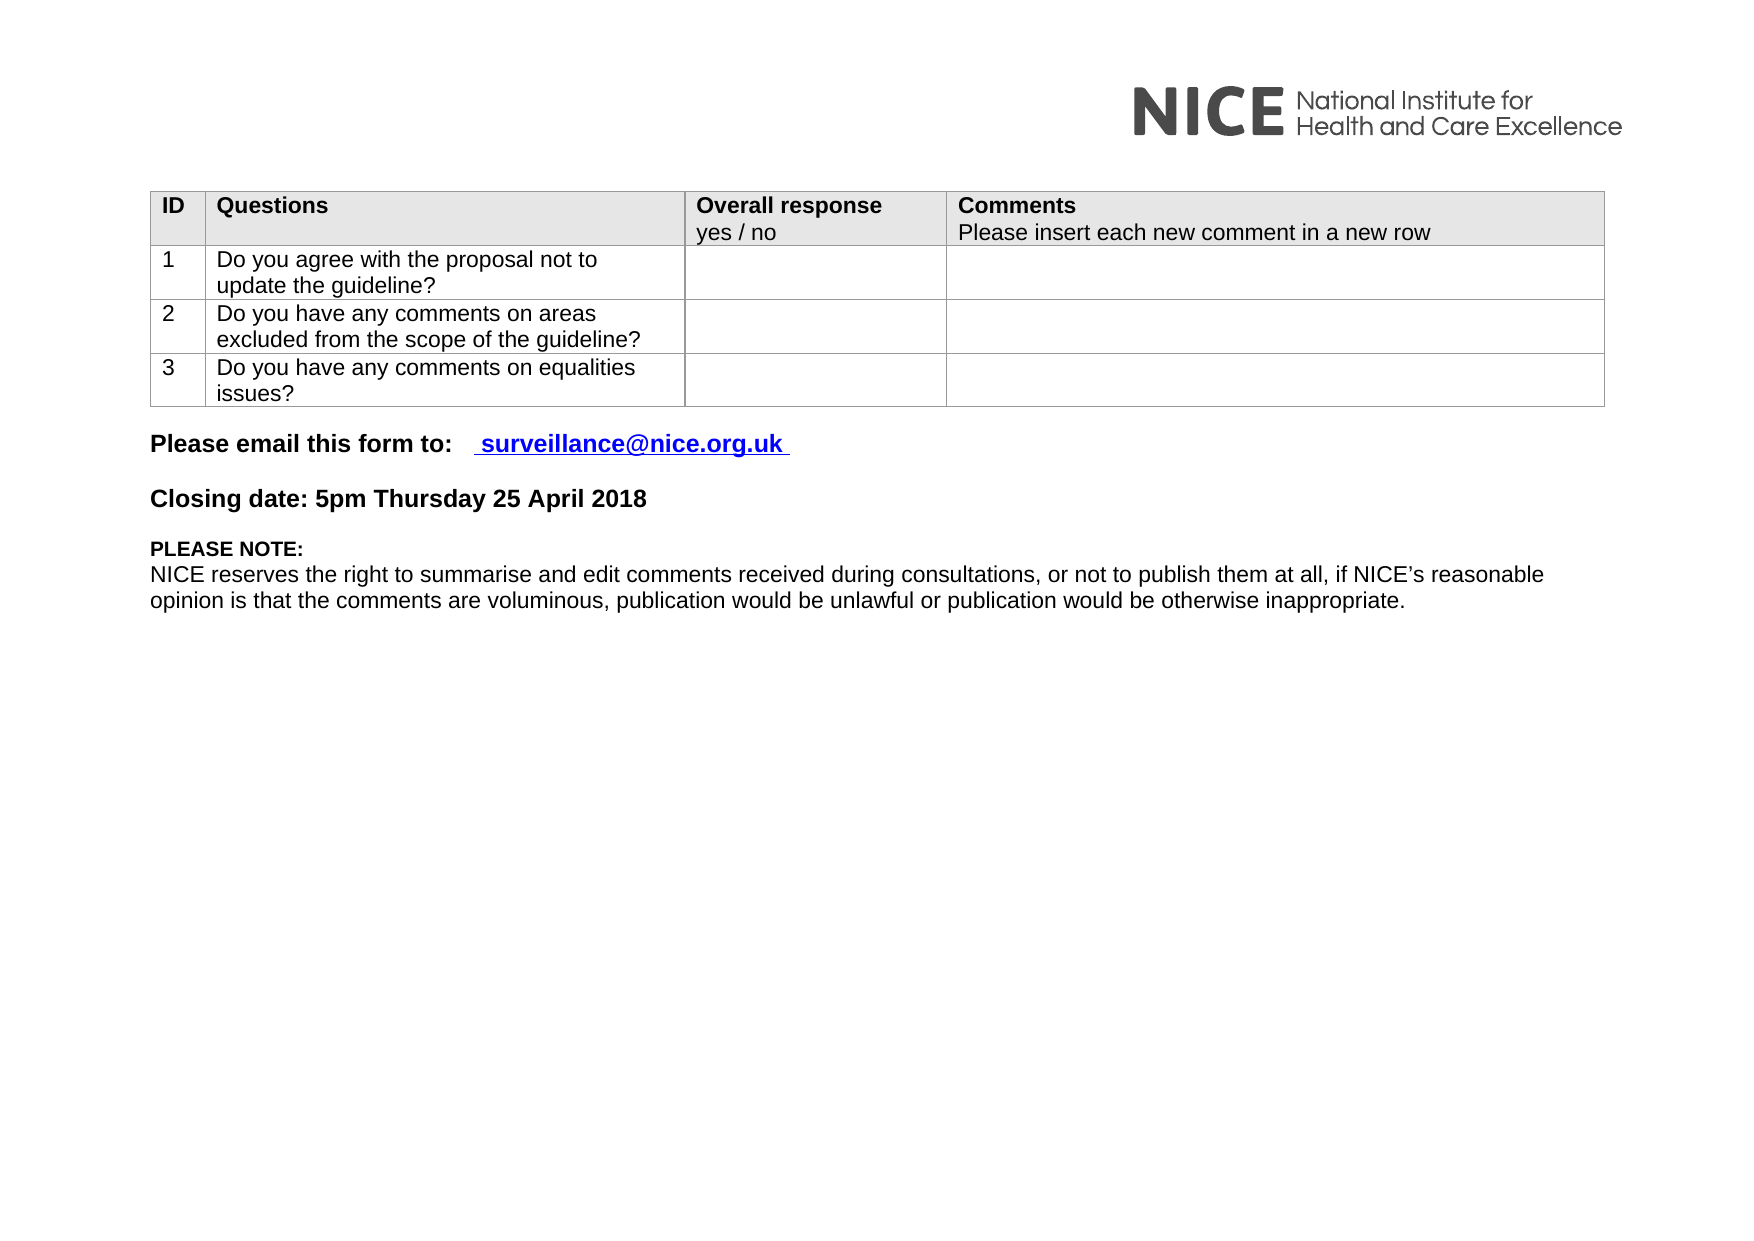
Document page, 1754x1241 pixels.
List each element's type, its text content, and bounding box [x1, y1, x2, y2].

text NICE reserves the right to summarise and edit comments received during consultations, or not to publish them at all, if NICE’s reasonable opinion is that the comments are voluminous, publication would be unlawful or publication would be otherwise inappropriate. [150, 561, 1604, 613]
table_cell Do you have any comments on areas excluded from the scope of the guideline? [206, 300, 684, 352]
text Closing date: 5pm Thursday 25 April 2018 [150, 484, 1604, 513]
table_header ID [151, 192, 205, 245]
table_cell 2 [151, 300, 205, 352]
table_cell Do you agree with the proposal not to update the guideline? [206, 246, 684, 299]
table_cell [686, 246, 946, 299]
table_cell [947, 246, 1604, 299]
table_header Comments Please insert each new comment in a new row [947, 192, 1604, 245]
text Please email this form to: surveillance@nice.org.uk [150, 429, 1604, 457]
table_cell [686, 354, 946, 406]
table_cell 1 [151, 246, 205, 299]
table_cell [686, 300, 946, 352]
table_header Questions [206, 192, 684, 245]
table_cell 3 [151, 354, 205, 406]
text PLEASE NOTE: [150, 537, 1604, 561]
table_header Overall response yes / no [686, 192, 946, 245]
table_cell [947, 354, 1604, 406]
table_cell [947, 300, 1604, 352]
table_cell Do you have any comments on equalities issues? [206, 354, 684, 406]
